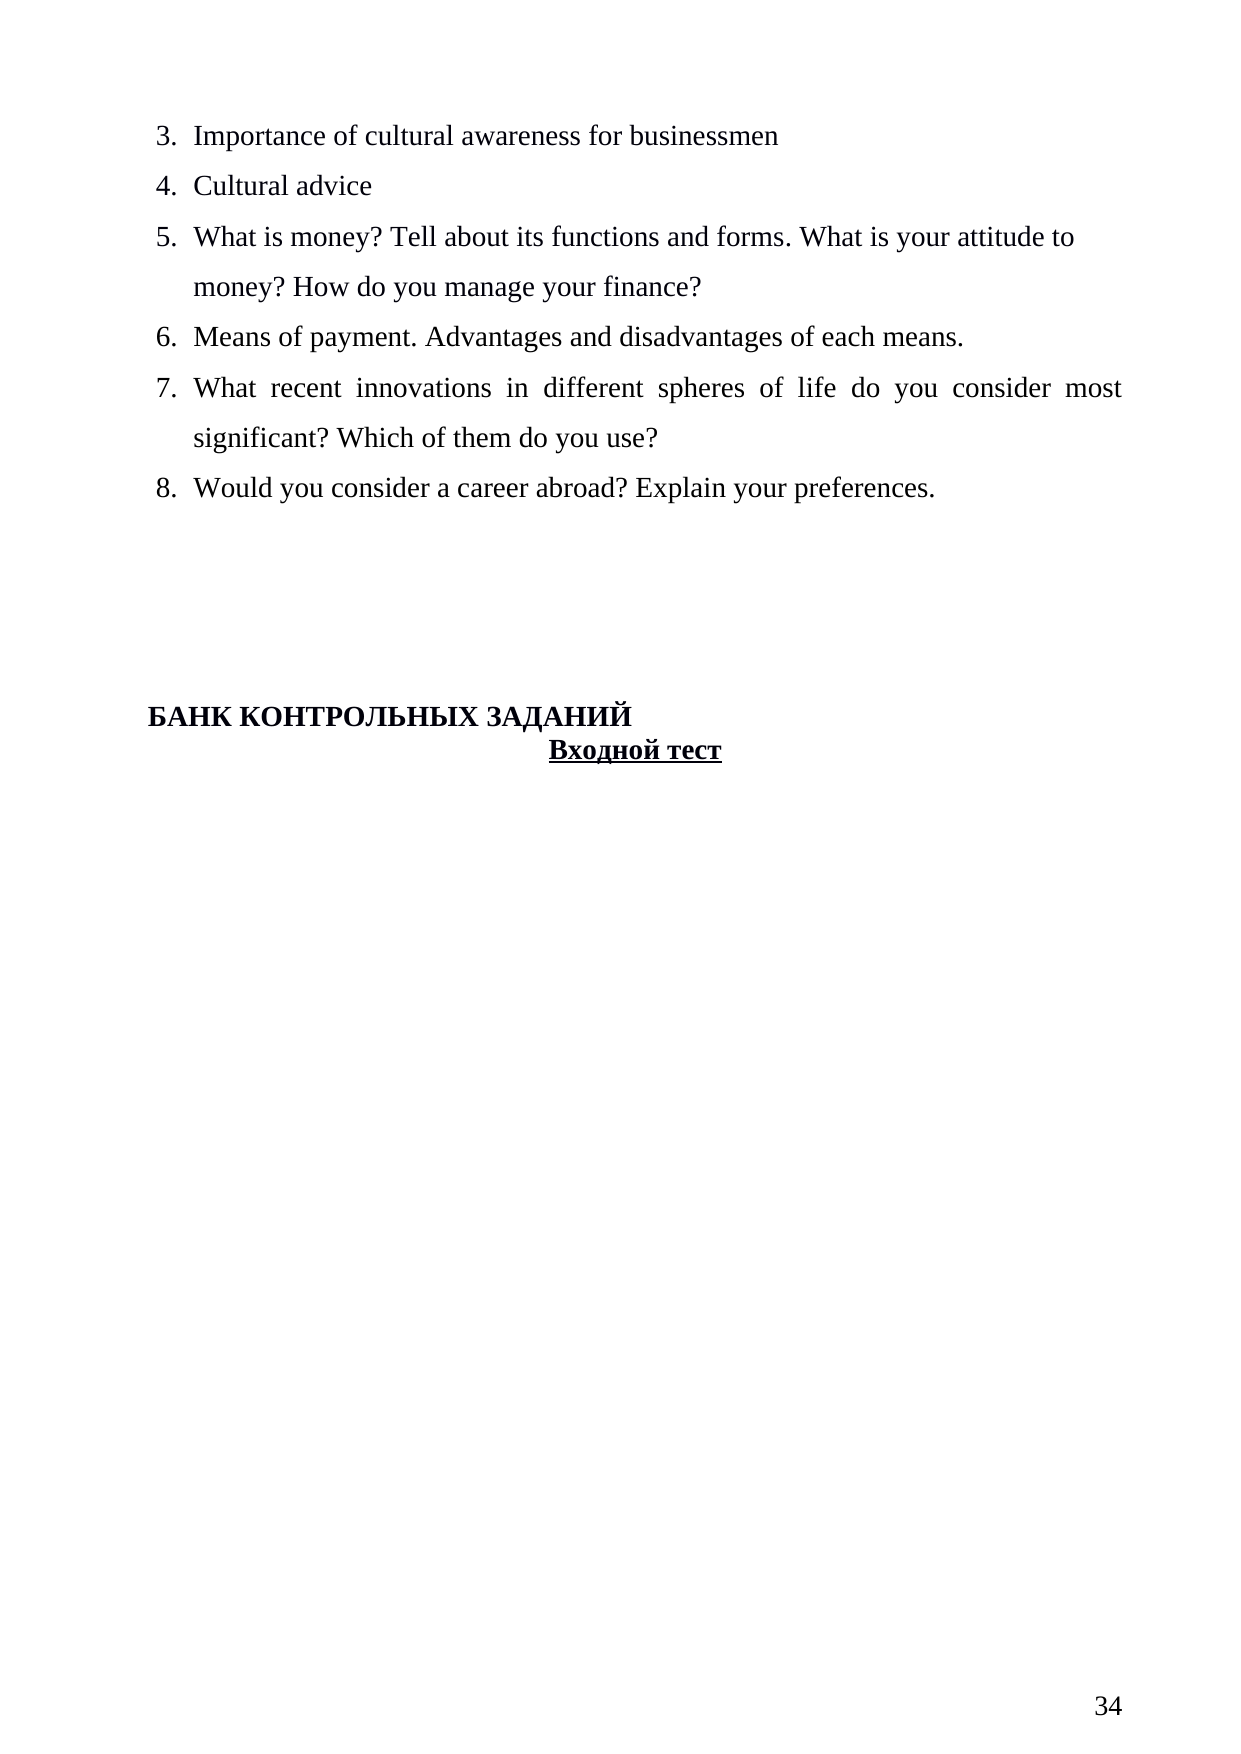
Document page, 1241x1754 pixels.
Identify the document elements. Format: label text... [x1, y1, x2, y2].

list Cultural advice [156, 168, 1122, 202]
list Importance of cultural awareness for businessmen [156, 118, 1122, 152]
text Входной тест [148, 732, 1122, 766]
list Means of payment. Advantages and disadvantages of each means. [156, 319, 1122, 353]
list Would you consider a career abroad? Explain your preferences. [156, 470, 1122, 504]
list What recent innovations in different spheres of life do you consider most significant? Which of them do you use? [156, 370, 1122, 453]
text Банк контрольных заданий [148, 699, 1122, 732]
list What is money? Tell about its functions and forms. What is your attitude to money? How do you manage your finance? [156, 219, 1122, 303]
